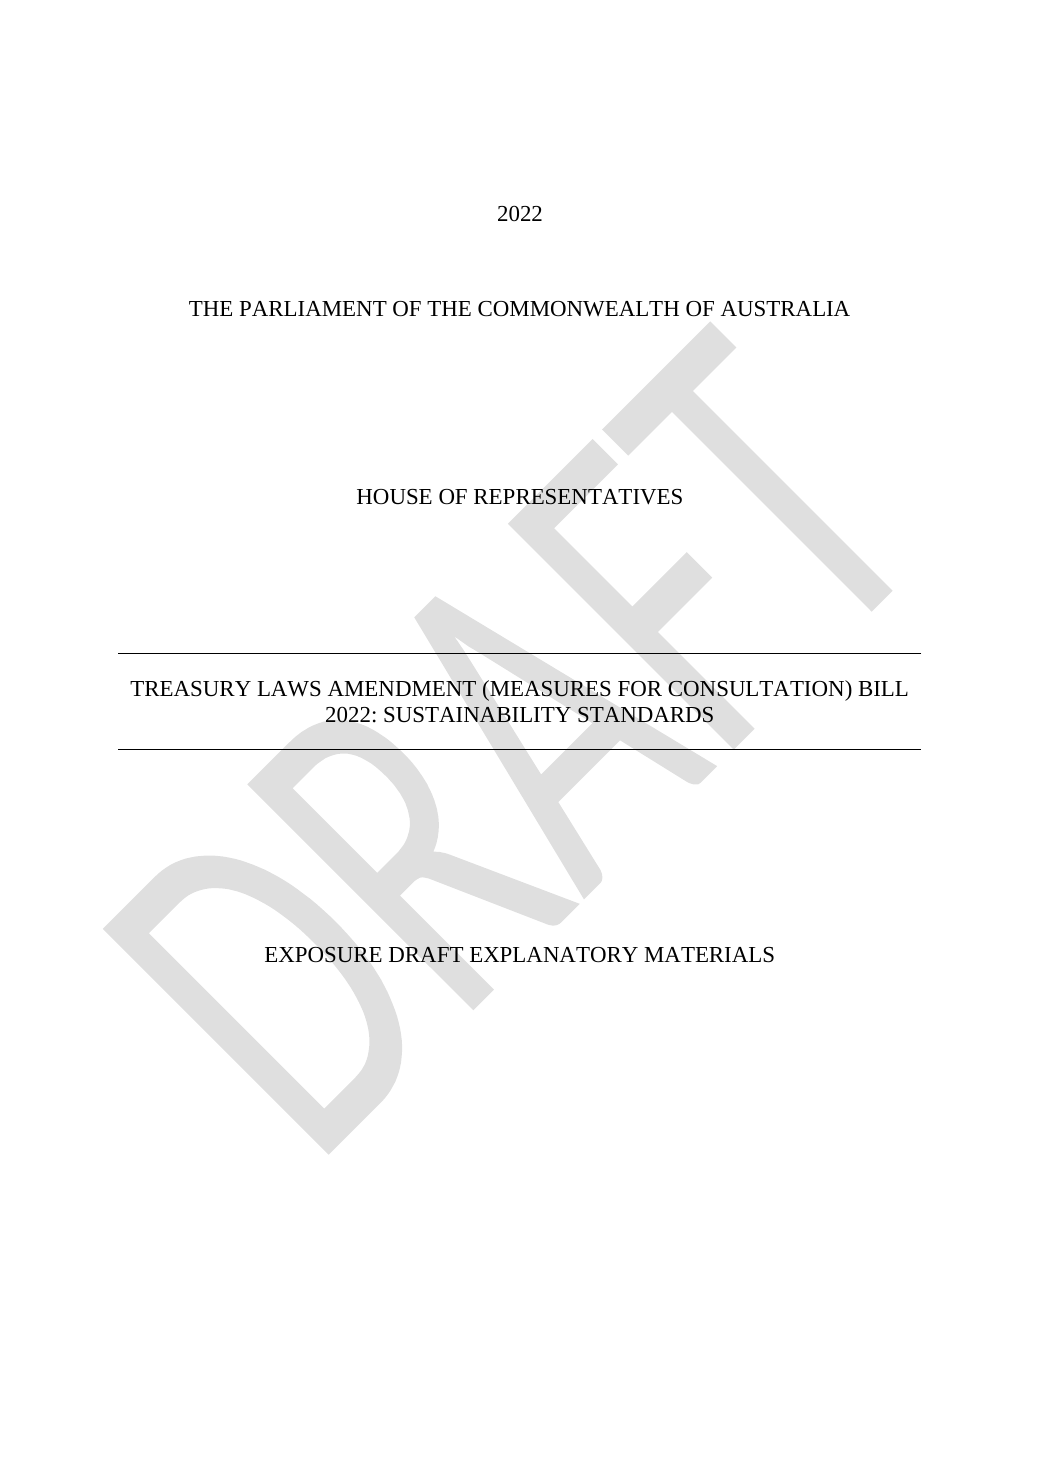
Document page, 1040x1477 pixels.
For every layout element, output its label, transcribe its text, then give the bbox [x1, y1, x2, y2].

text 2022 [118, 200, 921, 227]
text THE PARLIAMENT OF THE COMMONWEALTH OF AUSTRALIA [118, 294, 921, 321]
text HOUSE OF REPRESENTATIVES [118, 483, 921, 510]
text Treasury Laws Amendment (Measures for Consultation) Bill 2022: sustainability standards [118, 675, 921, 728]
text EXPOSURE DRAFT EXPLANATORY MATERIALS [118, 941, 921, 967]
